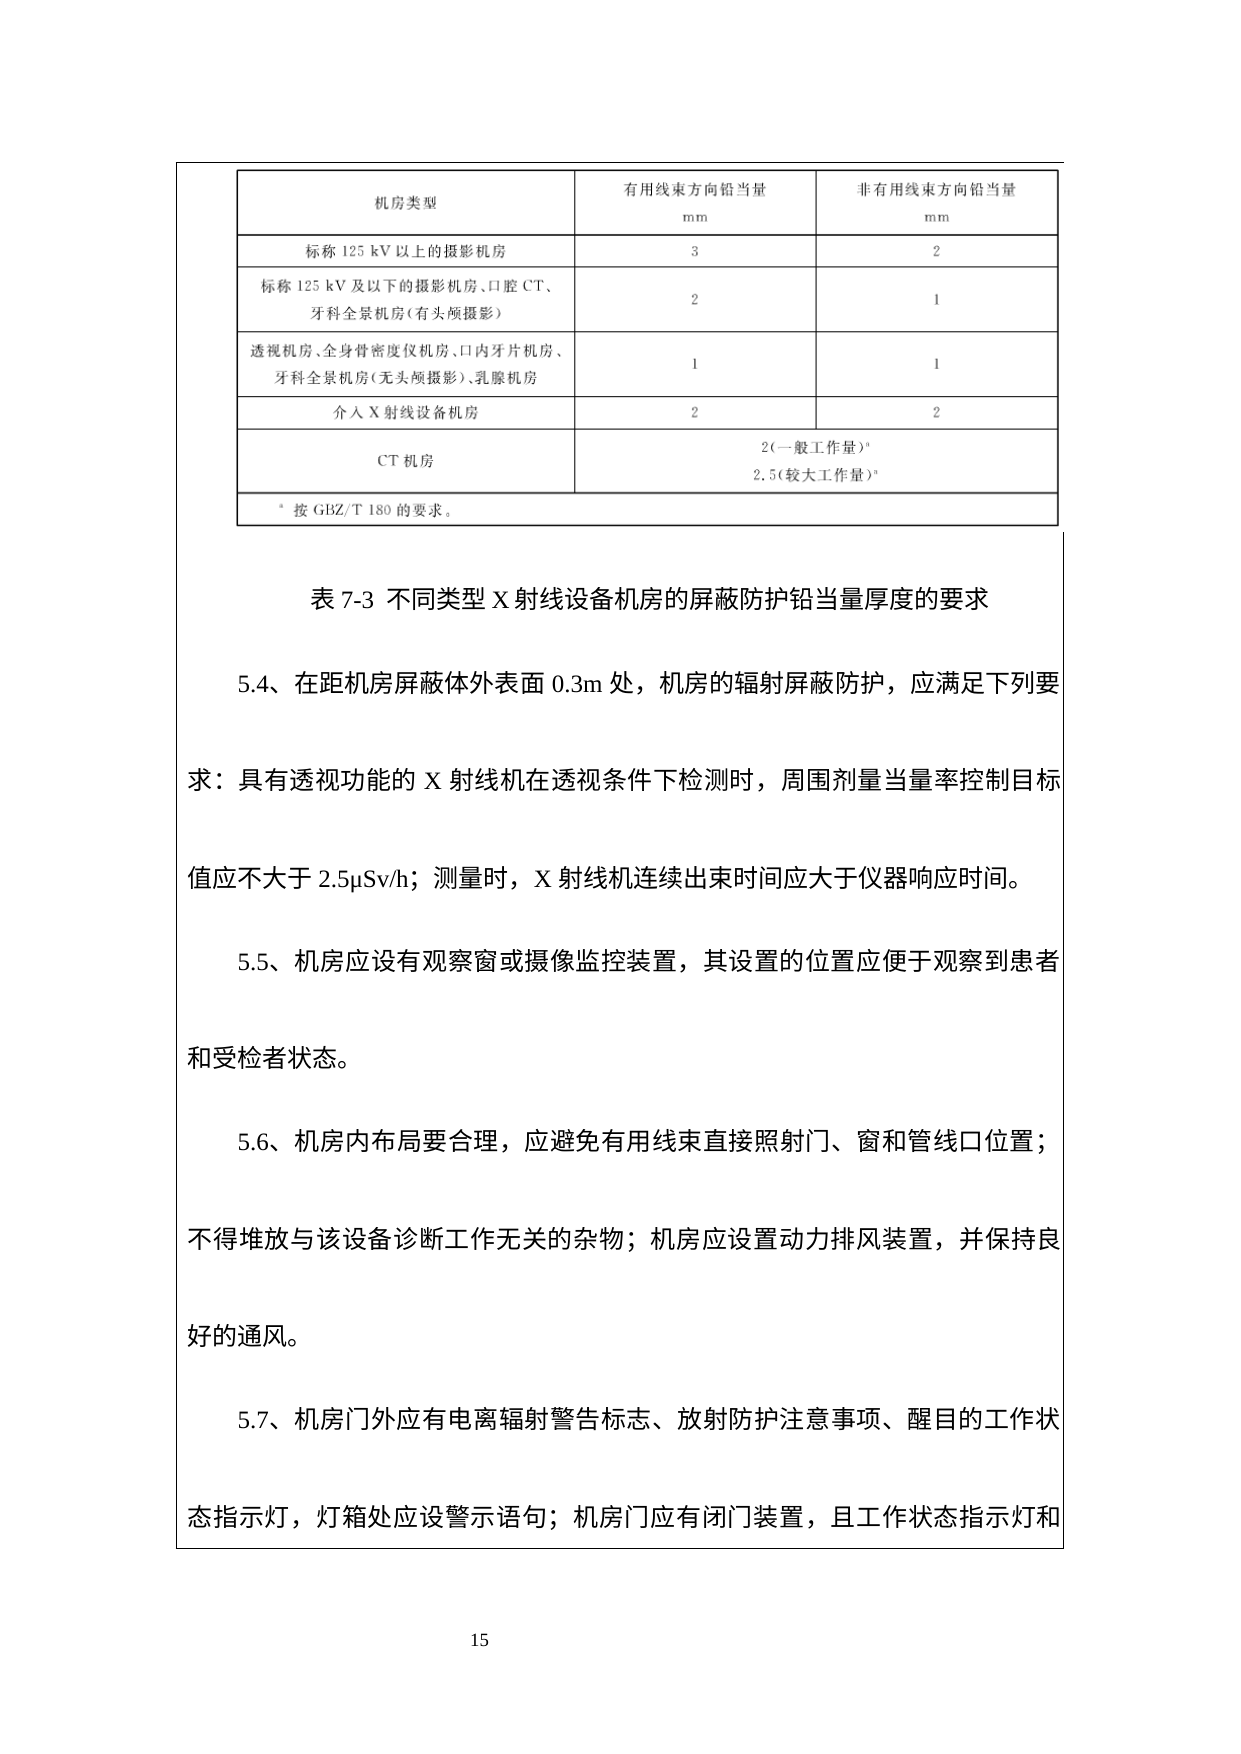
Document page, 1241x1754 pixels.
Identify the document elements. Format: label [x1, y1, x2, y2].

picture [231, 163, 1069, 532]
table_cell [177, 163, 1063, 1548]
